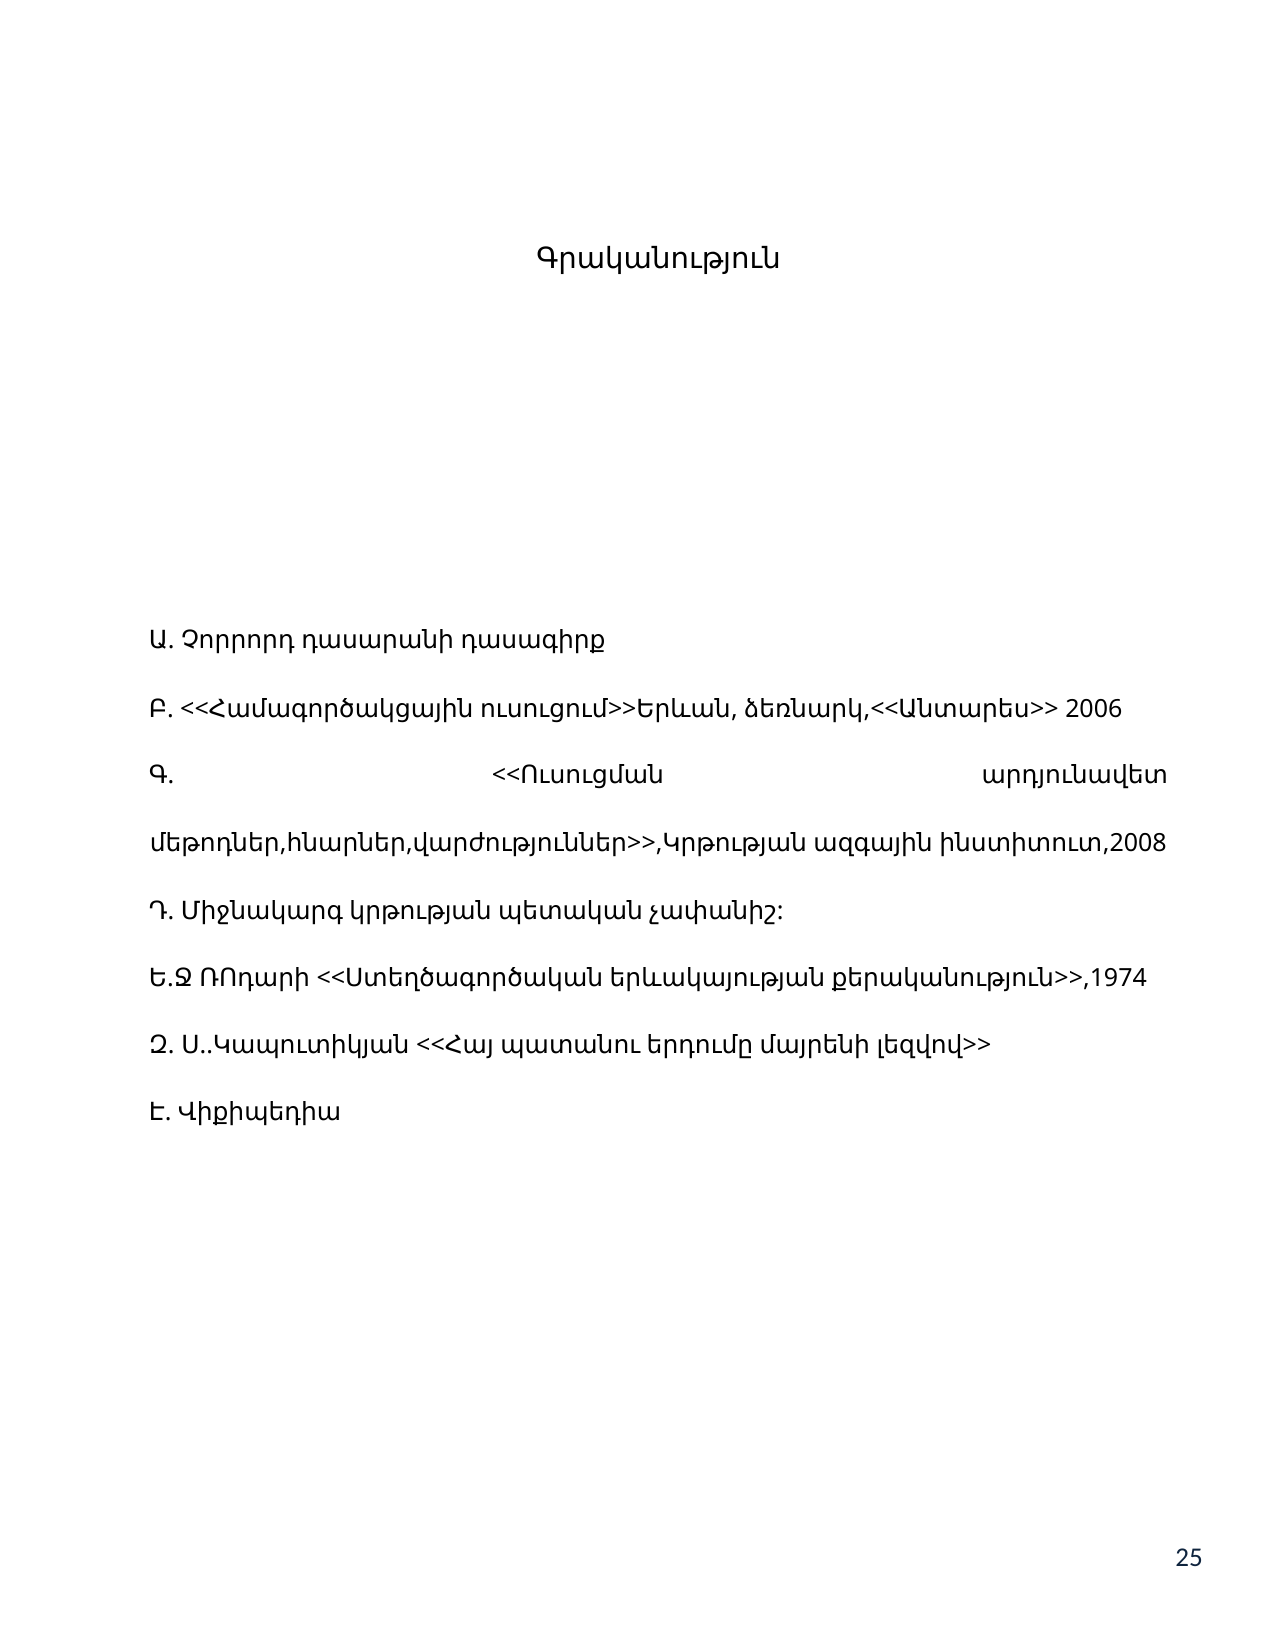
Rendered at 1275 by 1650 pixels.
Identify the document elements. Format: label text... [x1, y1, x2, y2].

text Է. Վիքիպեդիա [148, 1093, 1168, 1127]
text Ե.Ջ ՌՈդարի <<Ստեղծագործական երևակայության քերականություն>>,1974 [148, 960, 1168, 994]
text Զ. Ս..Կապուտիկյան <<Հայ պատանու երդումը մայրենի լեզվով>> [148, 1026, 1168, 1061]
text Ա. Չորրորդ դասարանի դասագիրք [148, 622, 1168, 656]
text Դ. Միջնակարգ կրթության պետական չափանիշ: [148, 893, 1168, 927]
text Գ. <<Ուսուցման արդյունավետ մեթոդներ,հնարներ,վարժություններ>>,Կրթության ազգային ինստիտուտ,2008 [148, 757, 1168, 859]
subtitle Գրականություն [150, 237, 1167, 277]
text Բ. <<Համագործակցային ուսուցում>>Երևան, ձեռնարկ,<<Անտարես>> 2006 [148, 690, 1168, 724]
